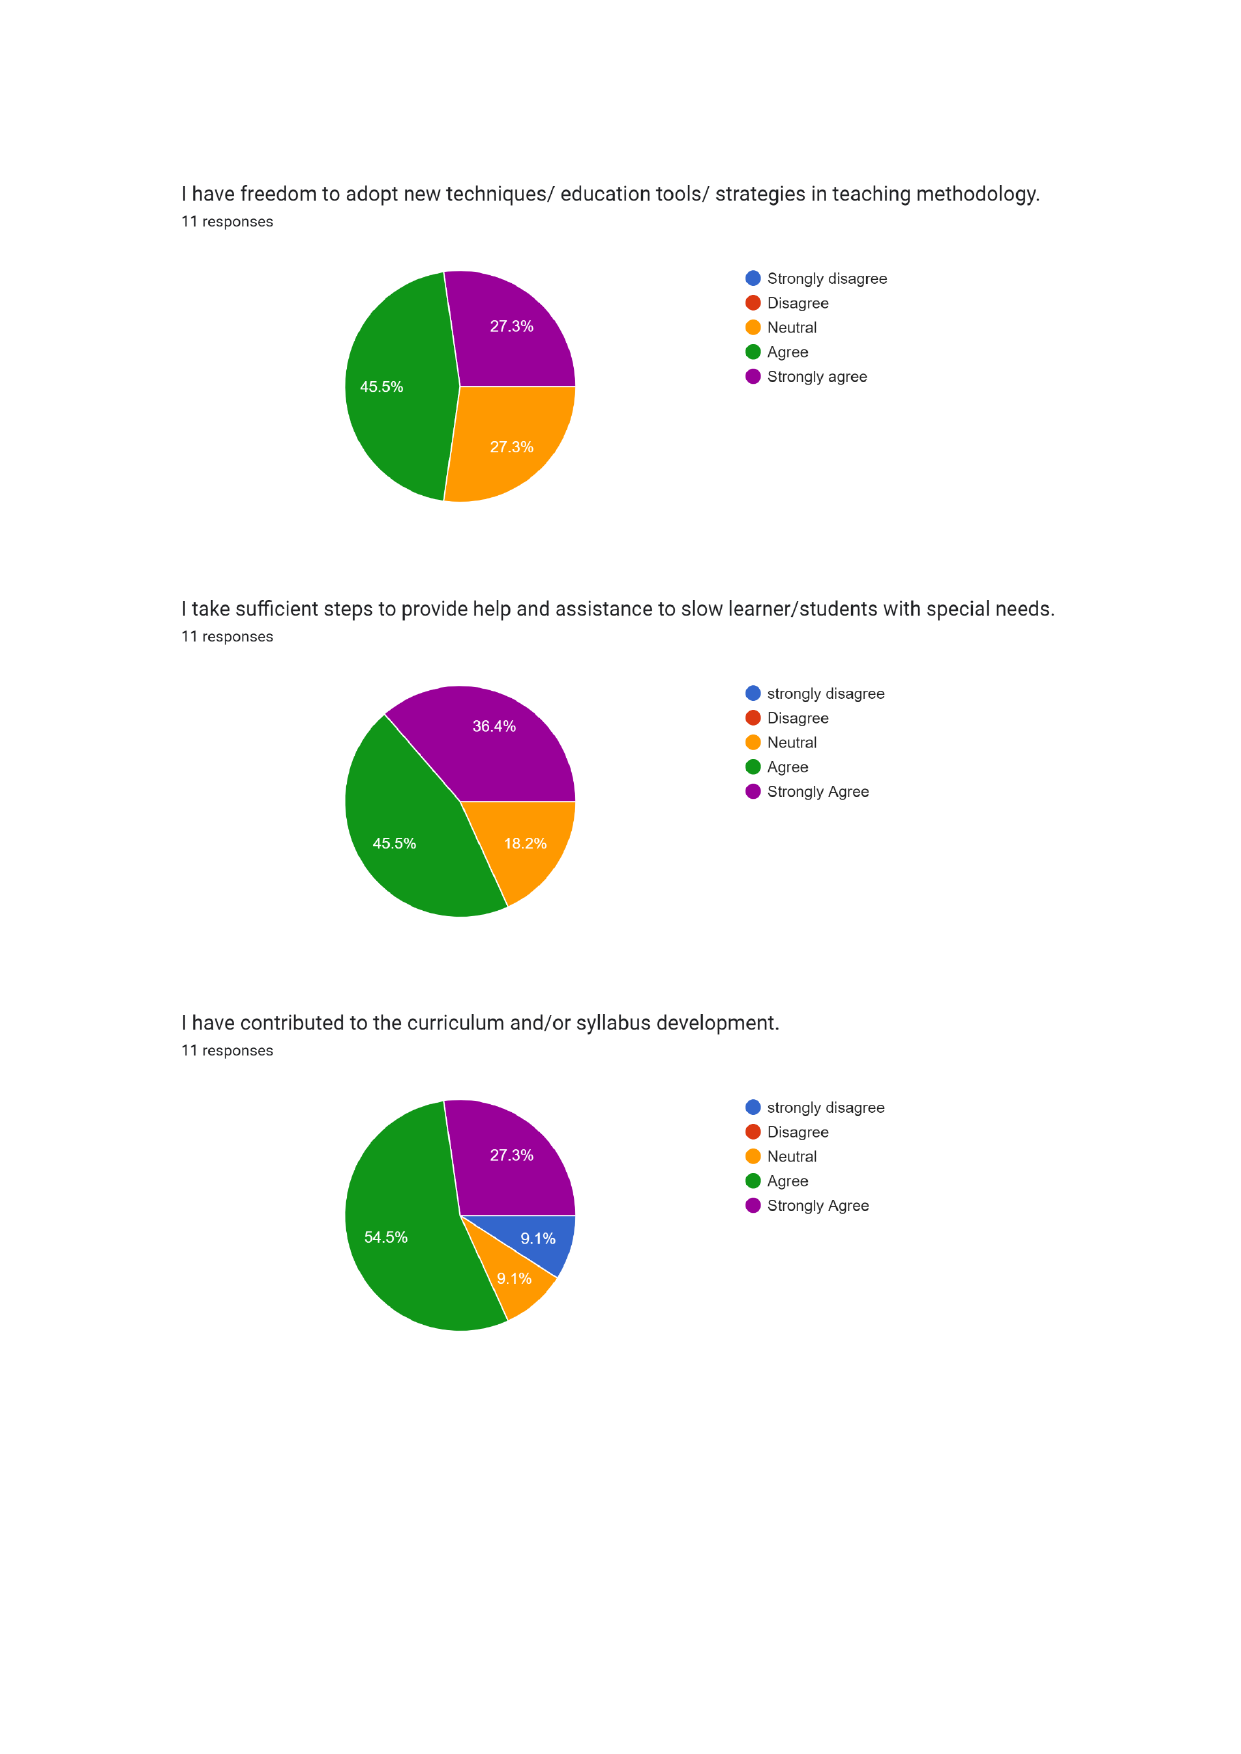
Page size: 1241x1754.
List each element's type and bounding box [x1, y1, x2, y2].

picture [150, 978, 1091, 1375]
picture [150, 150, 1091, 546]
picture [150, 564, 1091, 961]
